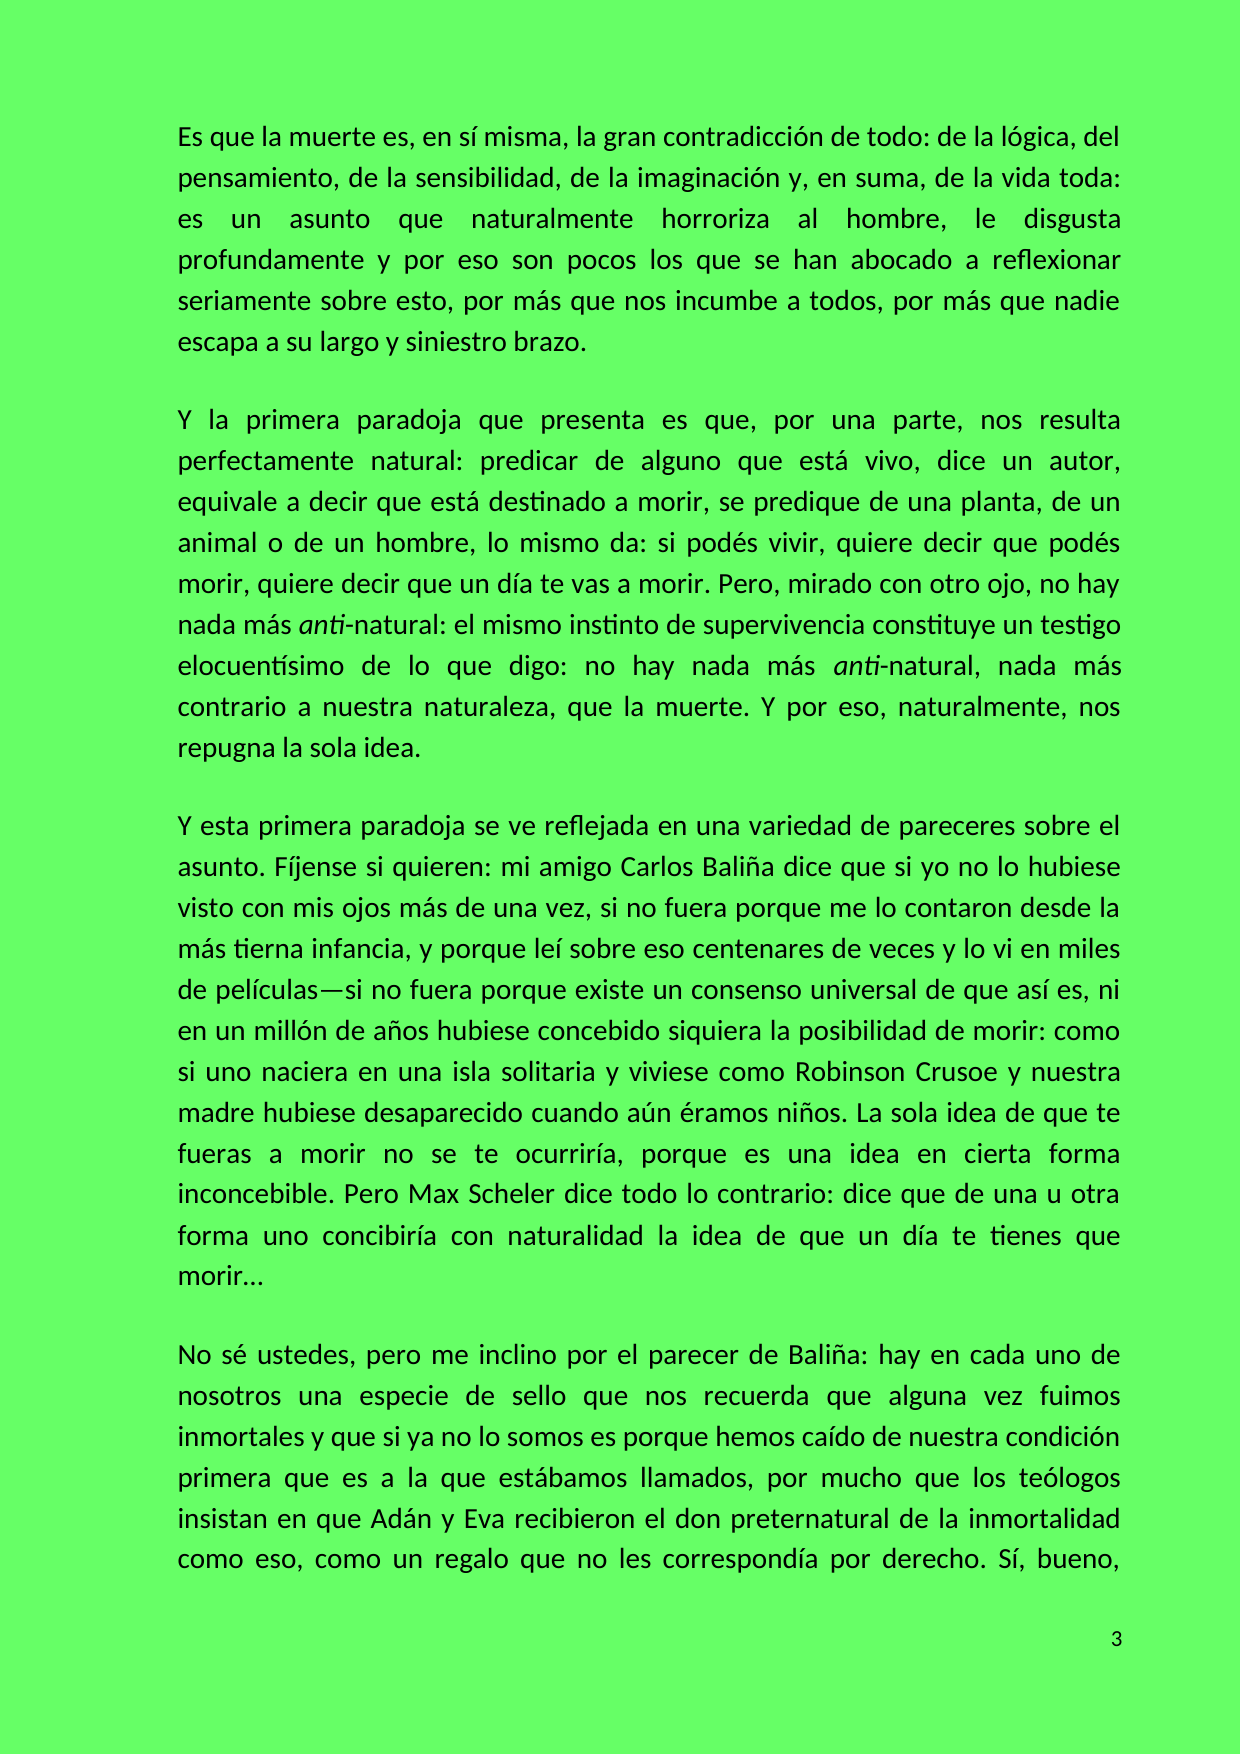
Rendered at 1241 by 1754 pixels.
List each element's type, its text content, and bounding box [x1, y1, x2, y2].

text Y la primera paradoja que presenta es que, por una parte, nos resulta perfectamente natural: predicar de alguno que está vivo, dice un autor, equivale a decir que está destinado a morir, se predique de una planta, de un animal o de un hombre, lo mismo da: si podés vivir, quiere decir que podés morir, quiere decir que un día te vas a morir. Pero, mirado con otro ojo, no hay nada más anti-natural: el mismo instinto de supervivencia constituye un testigo elocuentísimo de lo que digo: no hay nada más anti-natural, nada más contrario a nuestra naturaleza, que la muerte. Y por eso, naturalmente, nos repugna la sola idea. [177, 401, 1122, 764]
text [177, 1336, 1122, 1576]
text Y esta primera paradoja se ve reflejada en una variedad de pareceres sobre el asunto. Fíjense si quieren: mi amigo Carlos Baliña dice que si yo no lo hubiese visto con mis ojos más de una vez, si no fuera porque me lo contaron desde la más tierna infancia, y porque leí sobre eso centenares de veces y lo vi en miles de películas—si no fuera porque existe un consenso universal de que así es, ni en un millón de años hubiese concebido siquiera la posibilidad de morir: como si uno naciera en una isla solitaria y viviese como Robinson Crusoe y nuestra madre hubiese desaparecido cuando aún éramos niños. La sola idea de que te fueras a morir no se te ocurriría, porque es una idea en cierta forma inconcebible. Pero Max Scheler dice todo lo contrario: dice que de una u otra forma uno concibiría con naturalidad la idea de que un día te tienes que morir… [177, 807, 1122, 1293]
text Es que la muerte es, en sí misma, la gran contradicción de todo: de la lógica, del pensamiento, de la sensibilidad, de la imaginación y, en suma, de la vida toda: es un asunto que naturalmente horroriza al hombre, le disgusta profundamente y por eso son pocos los que se han abocado a reflexionar seriamente sobre esto, por más que nos incumbe a todos, por más que nadie escapa a su largo y siniestro brazo. [177, 118, 1122, 358]
